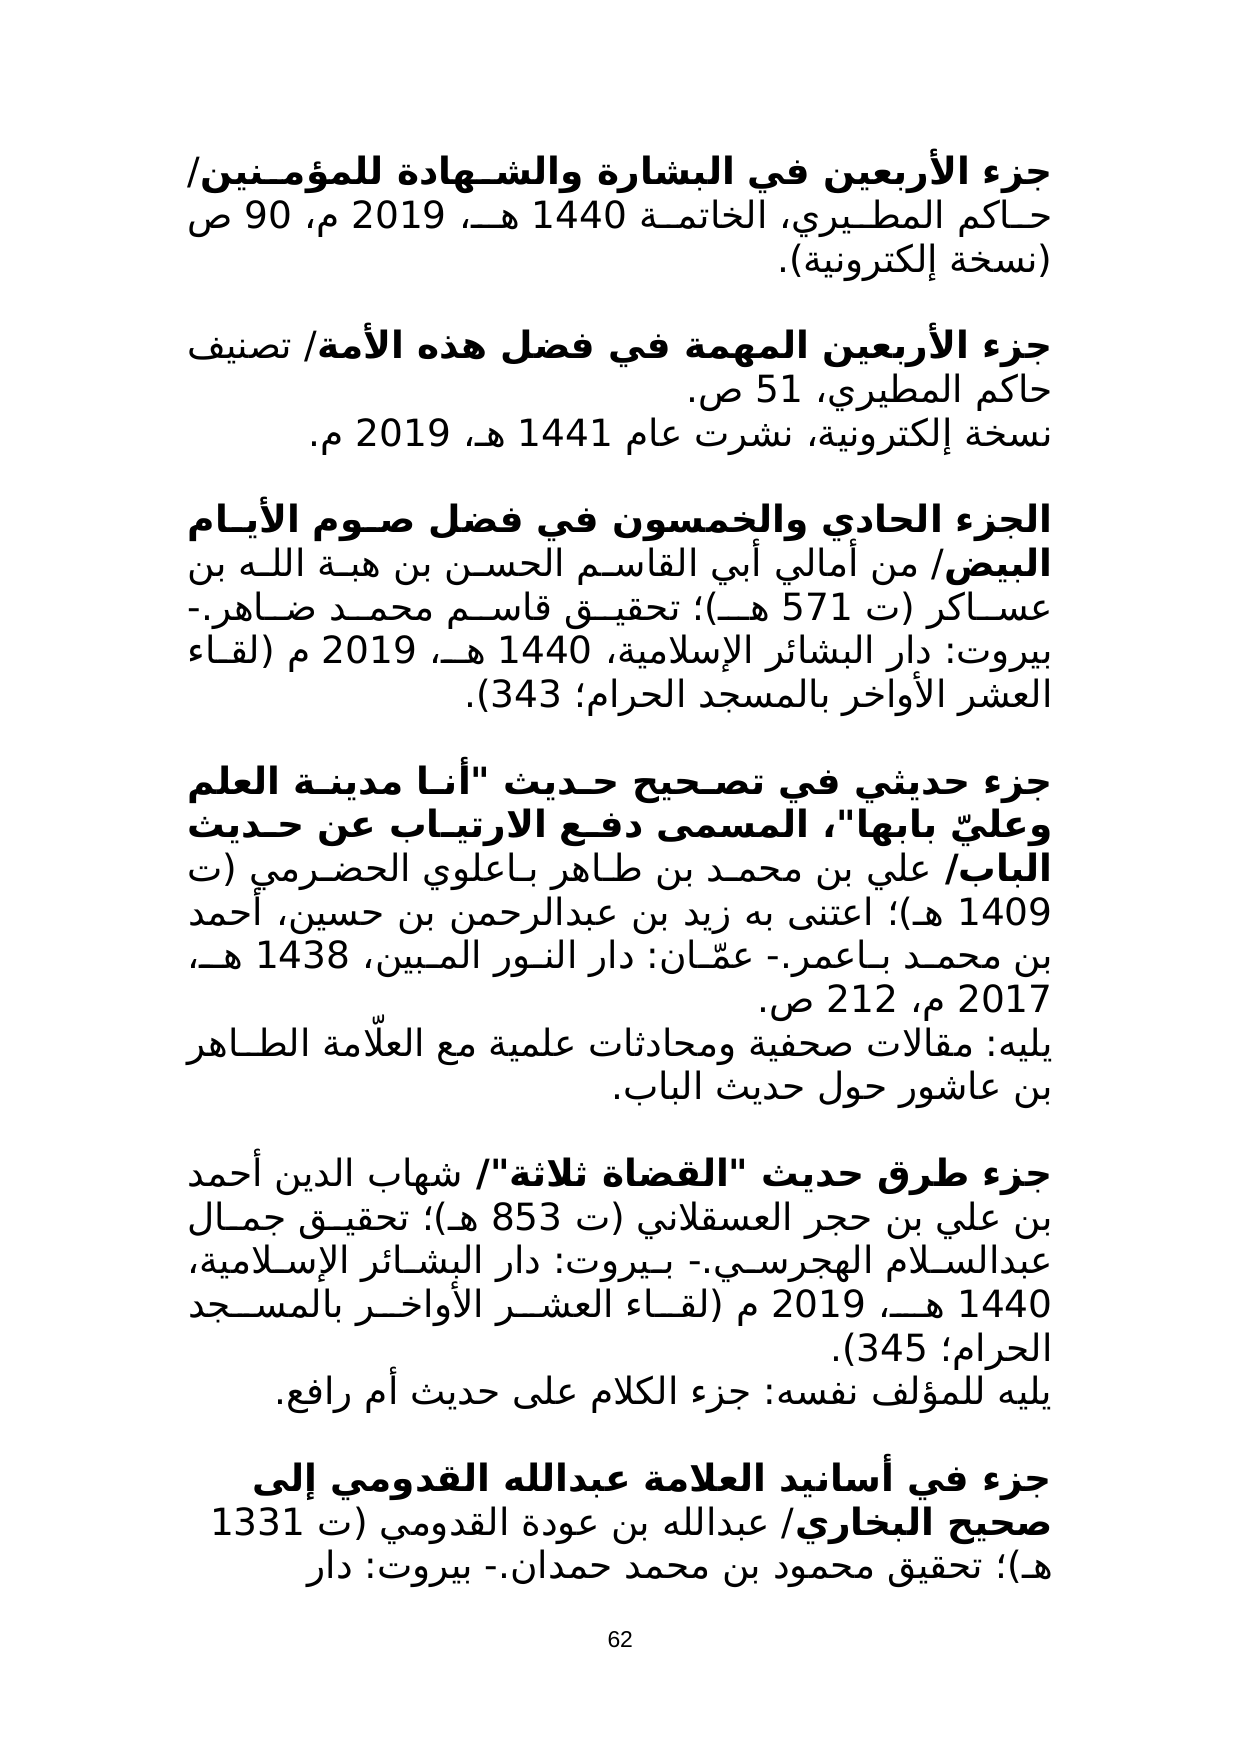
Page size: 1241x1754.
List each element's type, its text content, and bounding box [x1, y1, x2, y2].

text نسخة إلكترونية، نشرت عام 1441 هـ، 2019 م. [187, 411, 1053, 455]
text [187, 1457, 1053, 1588]
text جزء الأربعين المهمة في فضل هذه الأمة/ تصنيف حاكم المطيري، 51 ص. [187, 324, 1053, 411]
text يليه: مقالات صحفية ومحادثات علمية مع العلّامة الطاهر بن عاشور حول حديث الباب. [187, 1021, 1053, 1109]
text الجزء الحادي والخمسون في فضل صوم الأيام البيض/ من أمالي أبي القاسم الحسن بن هبة الله بن عساكر (ت 571 هـ)؛ تحقيق قاسم محمد ضاهر.- بيروت: دار البشائر الإسلامية، 1440 هـ، 2019 م (لقاء العشر الأواخر بالمسجد الحرام؛ 343). [187, 498, 1053, 716]
text يليه للمؤلف نفسه: جزء الكلام على حديث أم رافع. [187, 1370, 1053, 1414]
text جزء طرق حديث "القضاة ثلاثة"/ شهاب الدين أحمد بن علي بن حجر العسقلاني (ت 853 هـ)؛ تحقيق جمال عبدالسلام الهجرسي.- بيروت: دار البشائر الإسلامية، 1440 هـ، 2019 م (لقاء العشر الأواخر بالمسجد الحرام؛ 345). [187, 1152, 1053, 1370]
text جزء الأربعين في البشارة والشهادة للمؤمنين/ حاكم المطيري، الخاتمة 1440 هـ، 2019 م، 90 ص (نسخة إلكترونية). [187, 150, 1053, 281]
text جزء حديثي في تصحيح حديث "أنا مدينة العلم وعليّ بابها"، المسمى دفع الارتياب عن حديث الباب/ علي بن محمد بن طاهر باعلوي الحضرمي (ت 1409 هـ)؛ اعتنى به زيد بن عبدالرحمن بن حسين، أحمد بن محمد باعمر.- عمّان: دار النور المبين، 1438 هـ، 2017 م، 212 ص. [187, 759, 1053, 1021]
